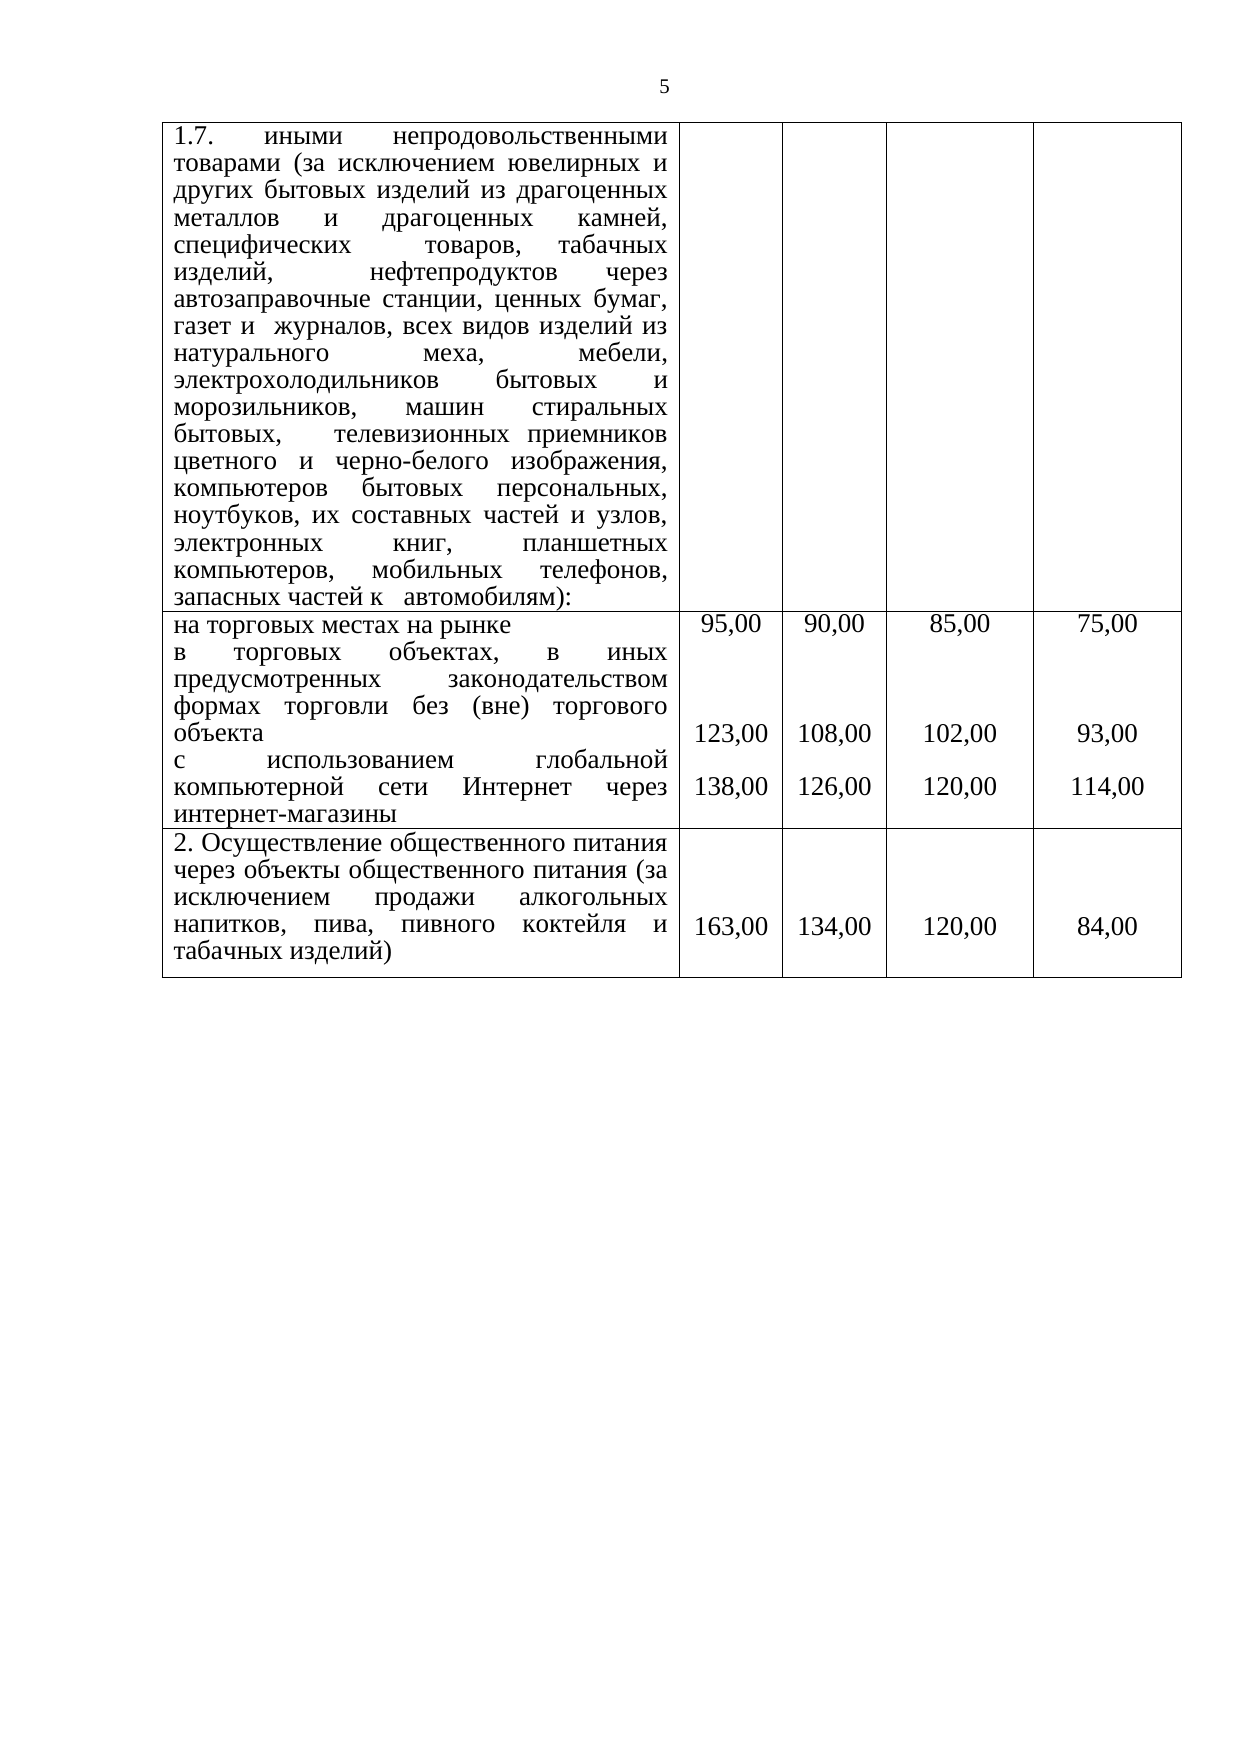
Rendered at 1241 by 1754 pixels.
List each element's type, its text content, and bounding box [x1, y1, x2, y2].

table_cell с использованием глобальной компьютерной сети Интернет через интернет-магазины [163, 747, 679, 828]
table_cell 163,00 [680, 829, 782, 977]
table_cell 93,00 [1034, 639, 1181, 747]
table_cell 75,00 [1034, 612, 1181, 639]
table_cell 90,00 [783, 612, 886, 639]
table_cell [1034, 123, 1181, 611]
table_cell 120,00 [887, 829, 1033, 977]
table_cell 120,00 [887, 747, 1033, 828]
table_cell [783, 123, 886, 611]
table_cell на торговых местах на рынке [163, 612, 679, 639]
table_cell 85,00 [887, 612, 1033, 639]
table_cell 138,00 [680, 747, 782, 828]
table_cell 123,00 [680, 639, 782, 747]
table_cell 134,00 [783, 829, 886, 977]
table_cell 126,00 [783, 747, 886, 828]
table_cell 102,00 [887, 639, 1033, 747]
table_cell [680, 123, 782, 611]
table_cell 1.7. иными непродовольственными товарами (за исключением ювелирных и других бытовых изделий из драгоценных металлов и драгоценных камней, специфических товаров, табачных изделий, нефтепродуктов через автозаправочные станции, ценных бумаг, газет и журналов, всех видов изделий из натурального меха, мебели, электрохолодильников бытовых и морозильников, машин стиральных бытовых, телевизионных приемников цветного и черно-белого изображения, компьютеров бытовых персональных, ноутбуков, их составных частей и узлов, электронных книг, планшетных компьютеров, мобильных телефонов, запасных частей к автомобилям): [163, 123, 679, 611]
table_cell [887, 123, 1033, 611]
table_cell 95,00 [680, 612, 782, 639]
table_cell 84,00 [1034, 829, 1181, 977]
table_cell 2. Осуществление общественного питания через объекты общественного питания (за исключением продажи алкогольных напитков, пива, пивного коктейля и табачных изделий) [163, 829, 679, 977]
table_cell в торговых объектах, в иных предусмотренных законодательством формах торговли без (вне) торгового объекта [163, 639, 679, 747]
table_cell 114,00 [1034, 747, 1181, 828]
table_cell 108,00 [783, 639, 886, 747]
